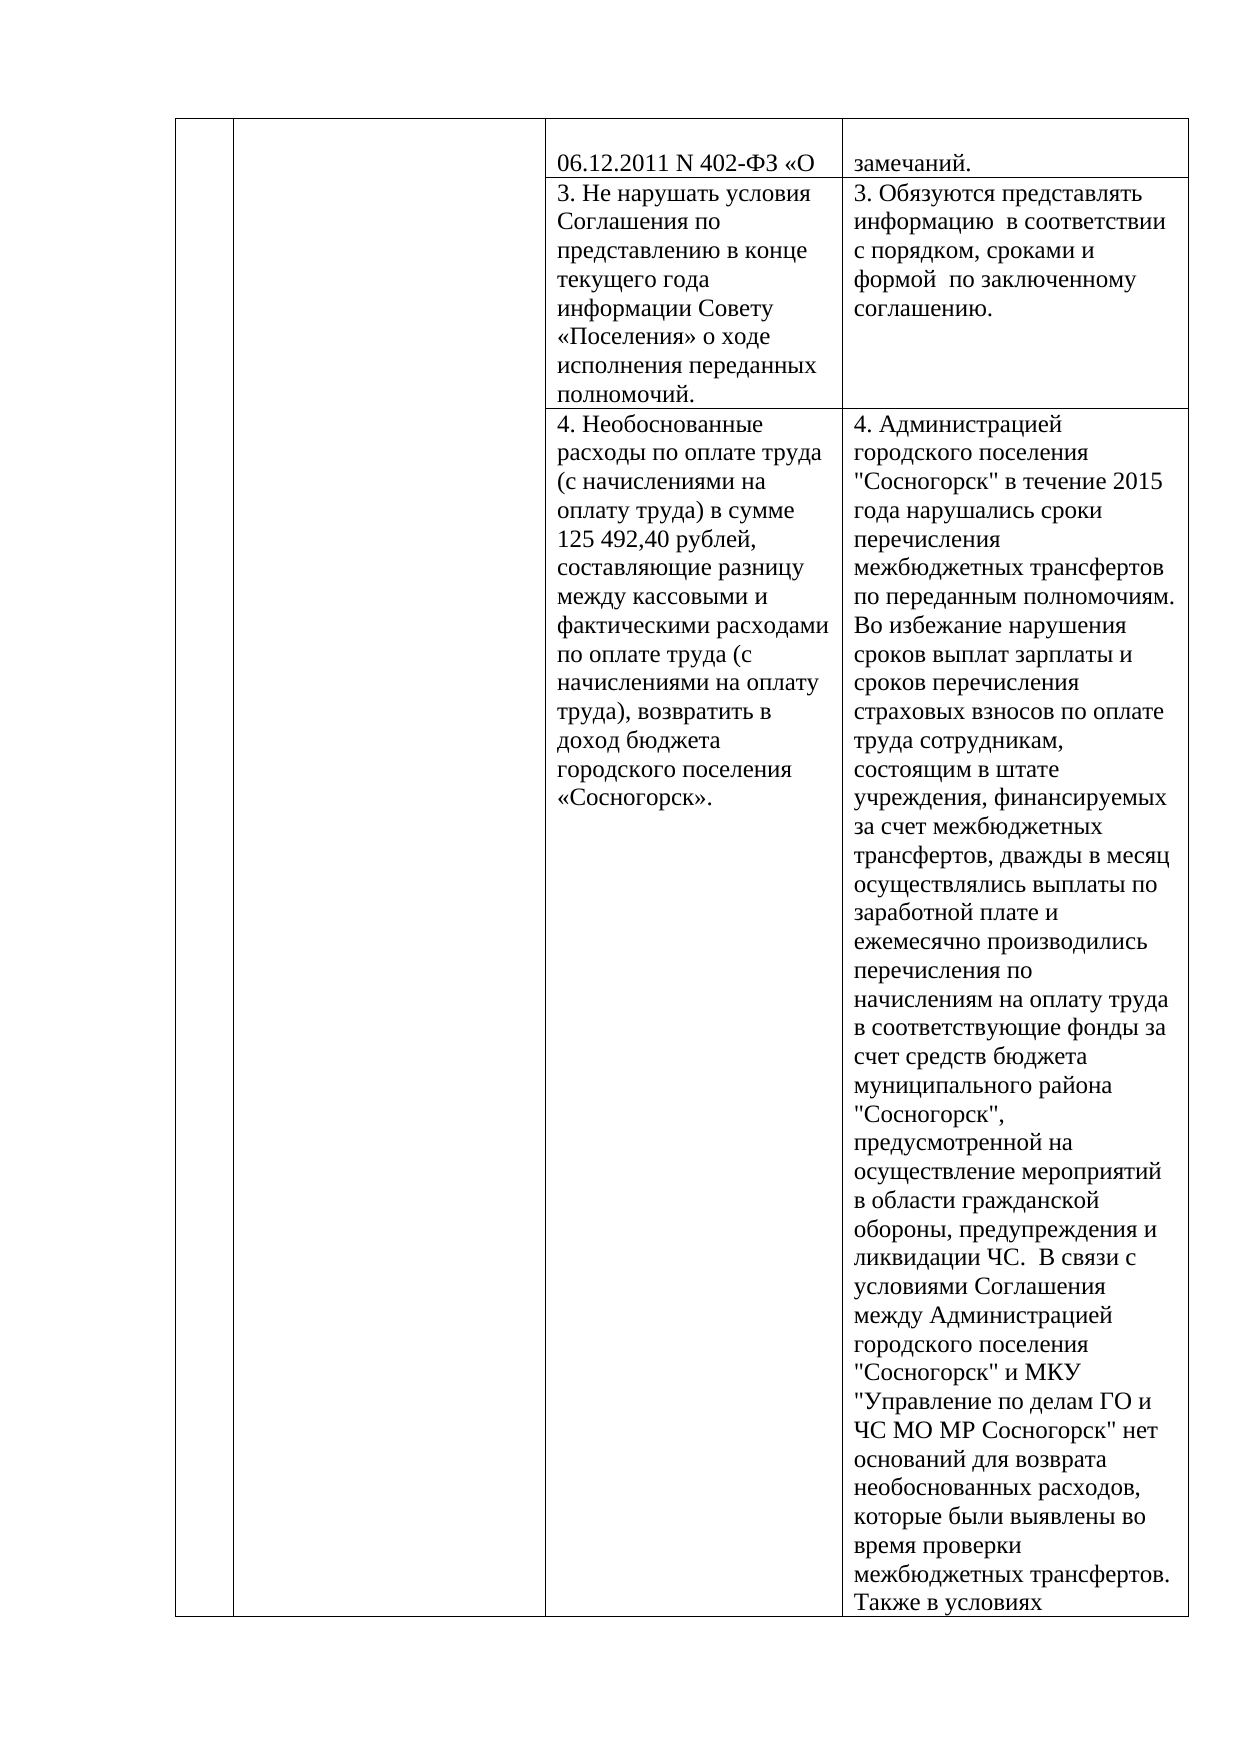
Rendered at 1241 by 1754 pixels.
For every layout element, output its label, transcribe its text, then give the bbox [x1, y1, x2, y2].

table_cell 3. Не нарушать условия Соглашения по представлению в конце текущего года информации Совету «Поселения» о ходе исполнения переданных полномочий. [546, 178, 842, 408]
table_cell 4. Администрацией городского поселения "Сосногорск" в течение 2015 года нарушались сроки перечисления межбюджетных трансфертов по переданным полномочиям. Во избежание нарушения сроков выплат зарплаты и сроков перечисления страховых взносов по оплате труда сотрудникам, состоящим в штате учреждения, финансируемых за счет межбюджетных трансфертов, дважды в месяц осуществлялись выплаты по заработной плате и ежемесячно производились перечисления по начислениям на оплату труда в соответствующие фонды за счет средств бюджета муниципального района "Сосногорск", предусмотренной на осуществление мероприятий в области гражданской обороны, предупреждения и ликвидации ЧС. В связи с условиями Соглашения между Администрацией городского поселения "Сосногорск" и МКУ "Управление по делам ГО и ЧС МО МР Сосногорск" нет оснований для возврата необоснованных расходов, которые были выявлены во время проверки межбюджетных трансфертов. Также в условиях Соглашения отсутствует обязанность вести раздельный бюджетный учет , а также направление данных расходов. [843, 409, 1188, 1616]
table_cell 4. Необоснованные расходы по оплате труда (с начислениями на оплату труда) в сумме 125 492,40 рублей, составляющие разницу между кассовыми и фактическими расходами по оплате труда (с начислениями на оплату труда), возвратить в доход бюджета городского поселения «Сосногорск». [546, 409, 842, 1616]
table_cell 3. Обязуются представлять информацию в соответствии с порядком, сроками и формой по заключенному соглашению. [843, 178, 1188, 408]
